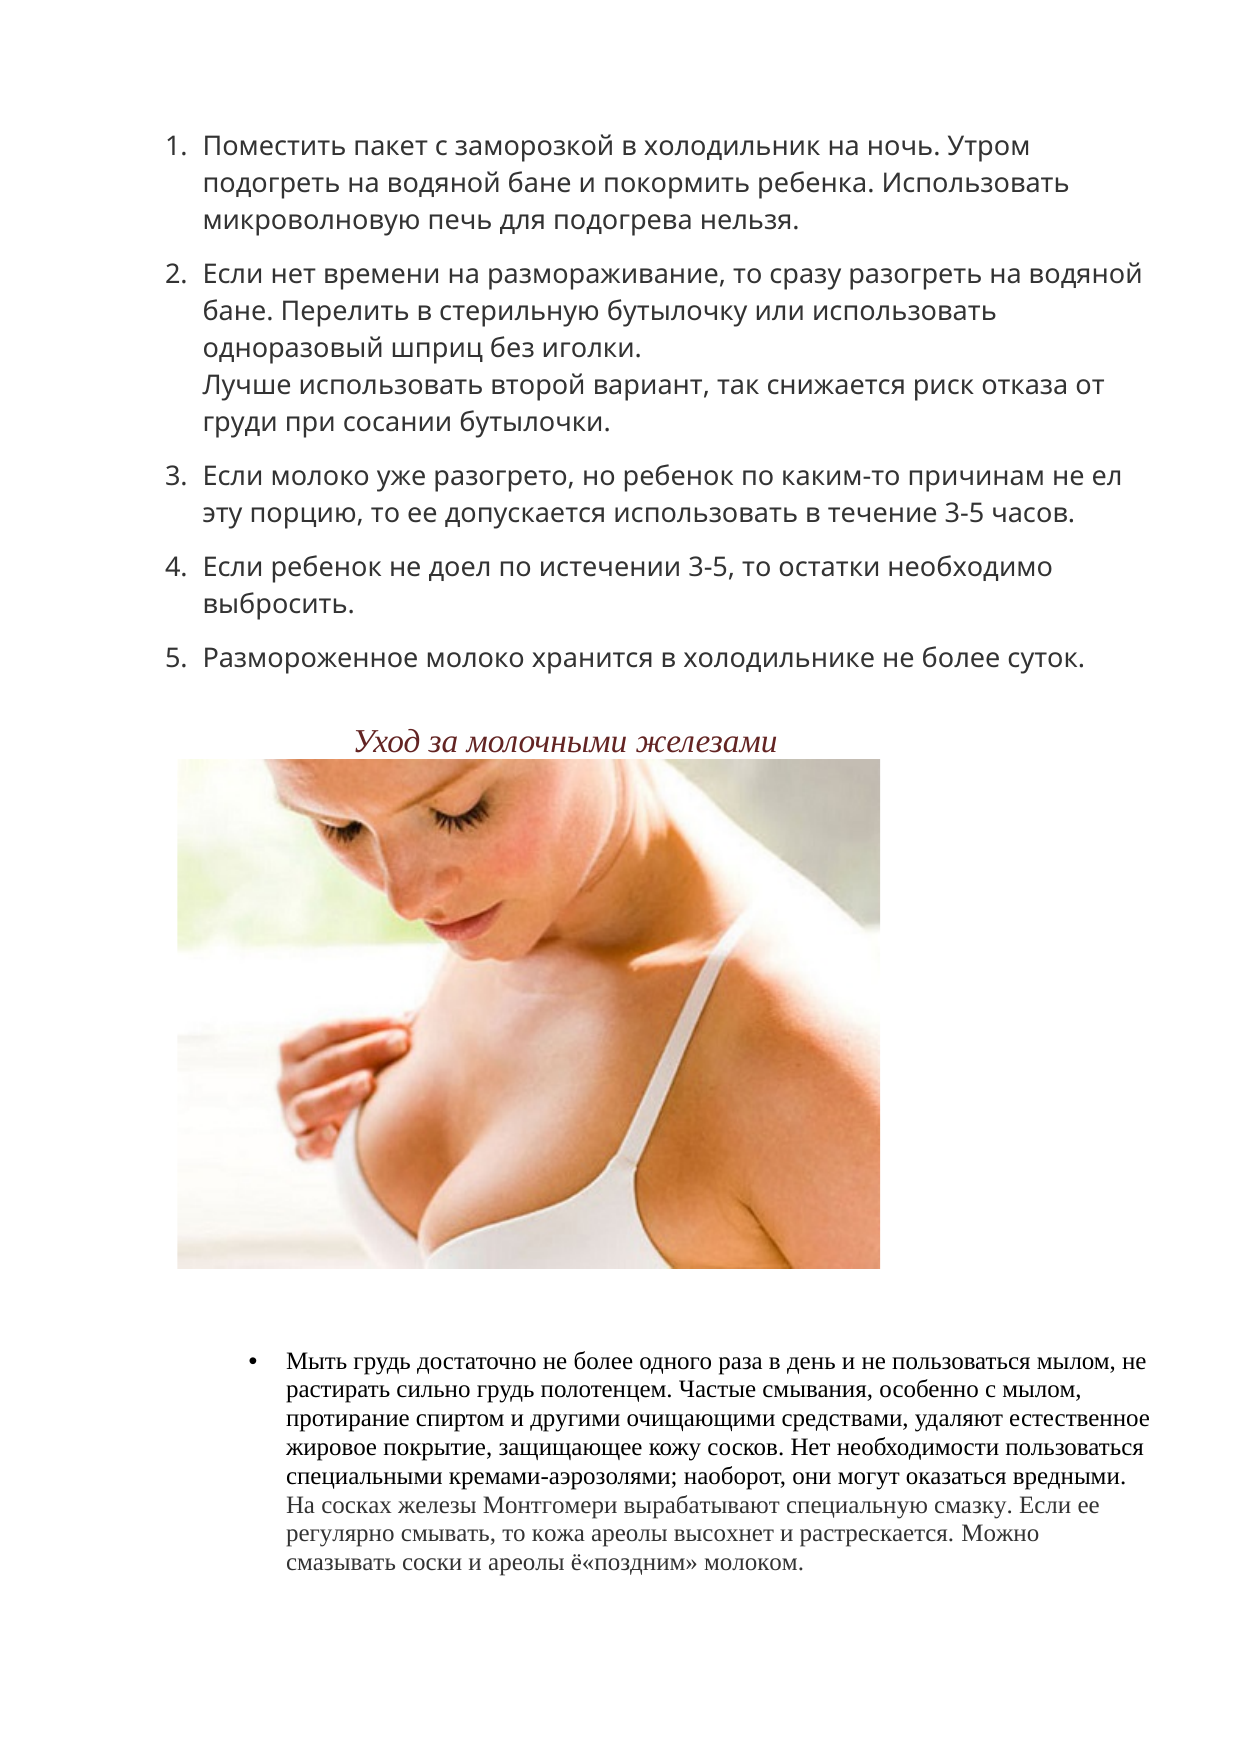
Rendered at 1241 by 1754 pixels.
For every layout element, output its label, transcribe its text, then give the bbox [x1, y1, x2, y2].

picture [177, 759, 881, 1269]
list Размороженное молоко хранится в холодильнике не более суток. [165, 639, 1152, 676]
list Если молоко уже разогрето, но ребенок по каким-то причинам не ел эту порцию, то ее допускается использовать в течение 3-5 часов. [165, 456, 1152, 530]
list Поместить пакет с заморозкой в холодильник на ночь. Утром подогреть на водяной бане и покормить ребенка. Использовать микроволновую печь для подогрева нельзя. [165, 126, 1152, 237]
list Мыть грудь достаточно не более одного раза в день и не пользоваться мылом, не растирать сильно грудь полотенцем. Частые смывания, особенно с мылом, протирание спиртом и другими очищающими средствами, удаляют естественное жировое покрытие, защищающее кожу сосков. Нет необходимости пользоваться специальными кремами-аэрозолями; наоборот, они могут оказаться вредными. На сосках железы Монтгомери вырабатывают специальную смазку. Если ее регулярно смывать, то кожа ареолы высохнет и растрескается. Можно смазывать соски и ареолы ё«поздним» молоком. [248, 1346, 1152, 1576]
list Если нет времени на размораживание, то сразу разогреть на водяной бане. Перелить в стерильную бутылочку или использовать одноразовый шприц без иголки. Лучше использовать второй вариант, так снижается риск отказа от груди при сосании бутылочки. [165, 254, 1152, 439]
list Если ребенок не доел по истечении 3-5, то остатки необходимо выбросить. [165, 548, 1152, 621]
